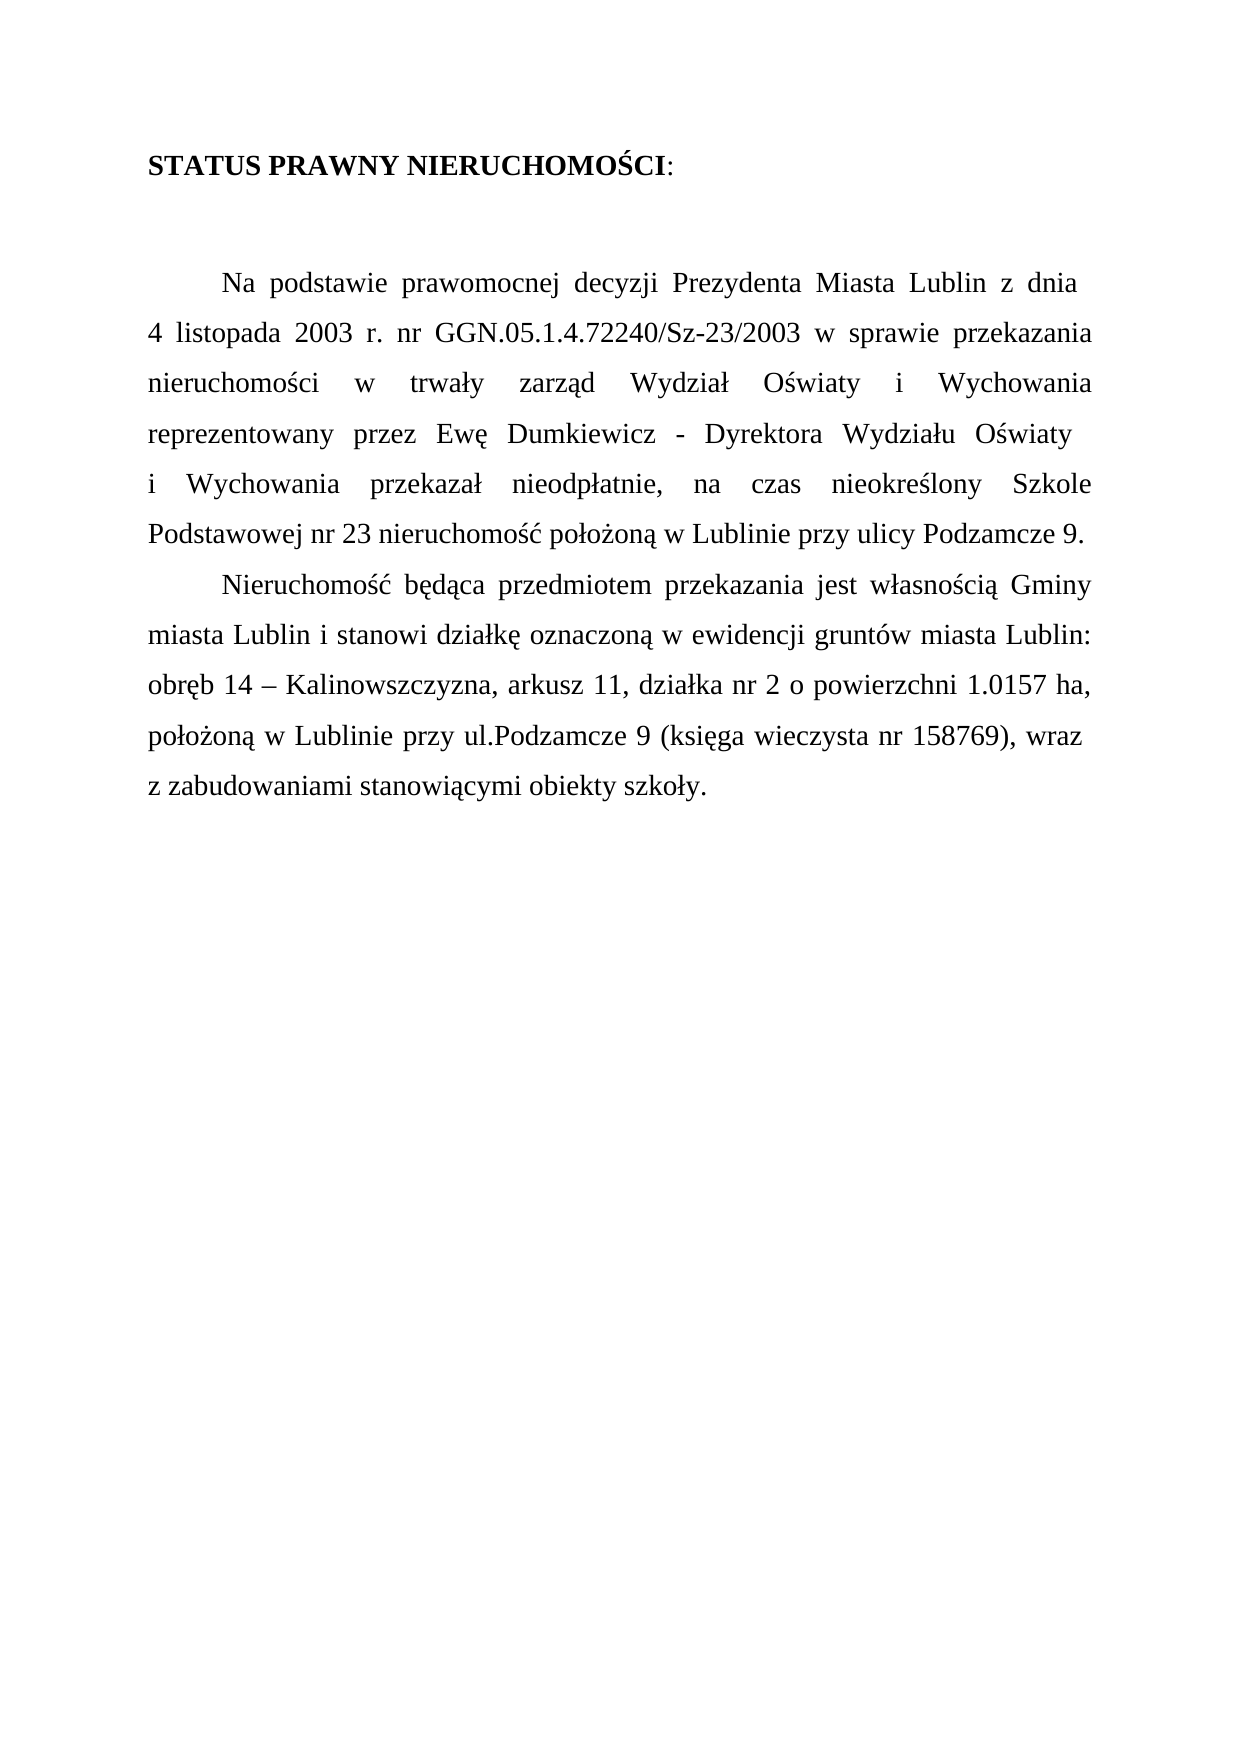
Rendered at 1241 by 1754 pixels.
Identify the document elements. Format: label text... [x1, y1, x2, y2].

text STATUS PRAWNY NIERUCHOMOŚCI: [148, 148, 1093, 181]
text Na podstawie prawomocnej decyzji Prezydenta Miasta Lublin z dnia 4 listopada 2003 r. nr GGN.05.1.4.72240/Sz-23/2003 w sprawie przekazania nieruchomości w trwały zarząd Wydział Oświaty i Wychowania reprezentowany przez Ewę Dumkiewicz - Dyrektora Wydziału Oświaty i Wychowania przekazał nieodpłatnie, na czas nieokreślony Szkole Podstawowej nr 23 nieruchomość położoną w Lublinie przy ulicy Podzamcze 9. [148, 265, 1093, 550]
text Nieruchomość będąca przedmiotem przekazania jest własnością Gminy miasta Lublin i stanowi działkę oznaczoną w ewidencji gruntów miasta Lublin: obręb 14 – Kalinowszczyzna, arkusz 11, działka nr 2 o powierzchni 1.0157 ha, położoną w Lublinie przy ul.Podzamcze 9 (księga wieczysta nr 158769), wraz z zabudowaniami stanowiącymi obiekty szkoły. [148, 567, 1093, 802]
